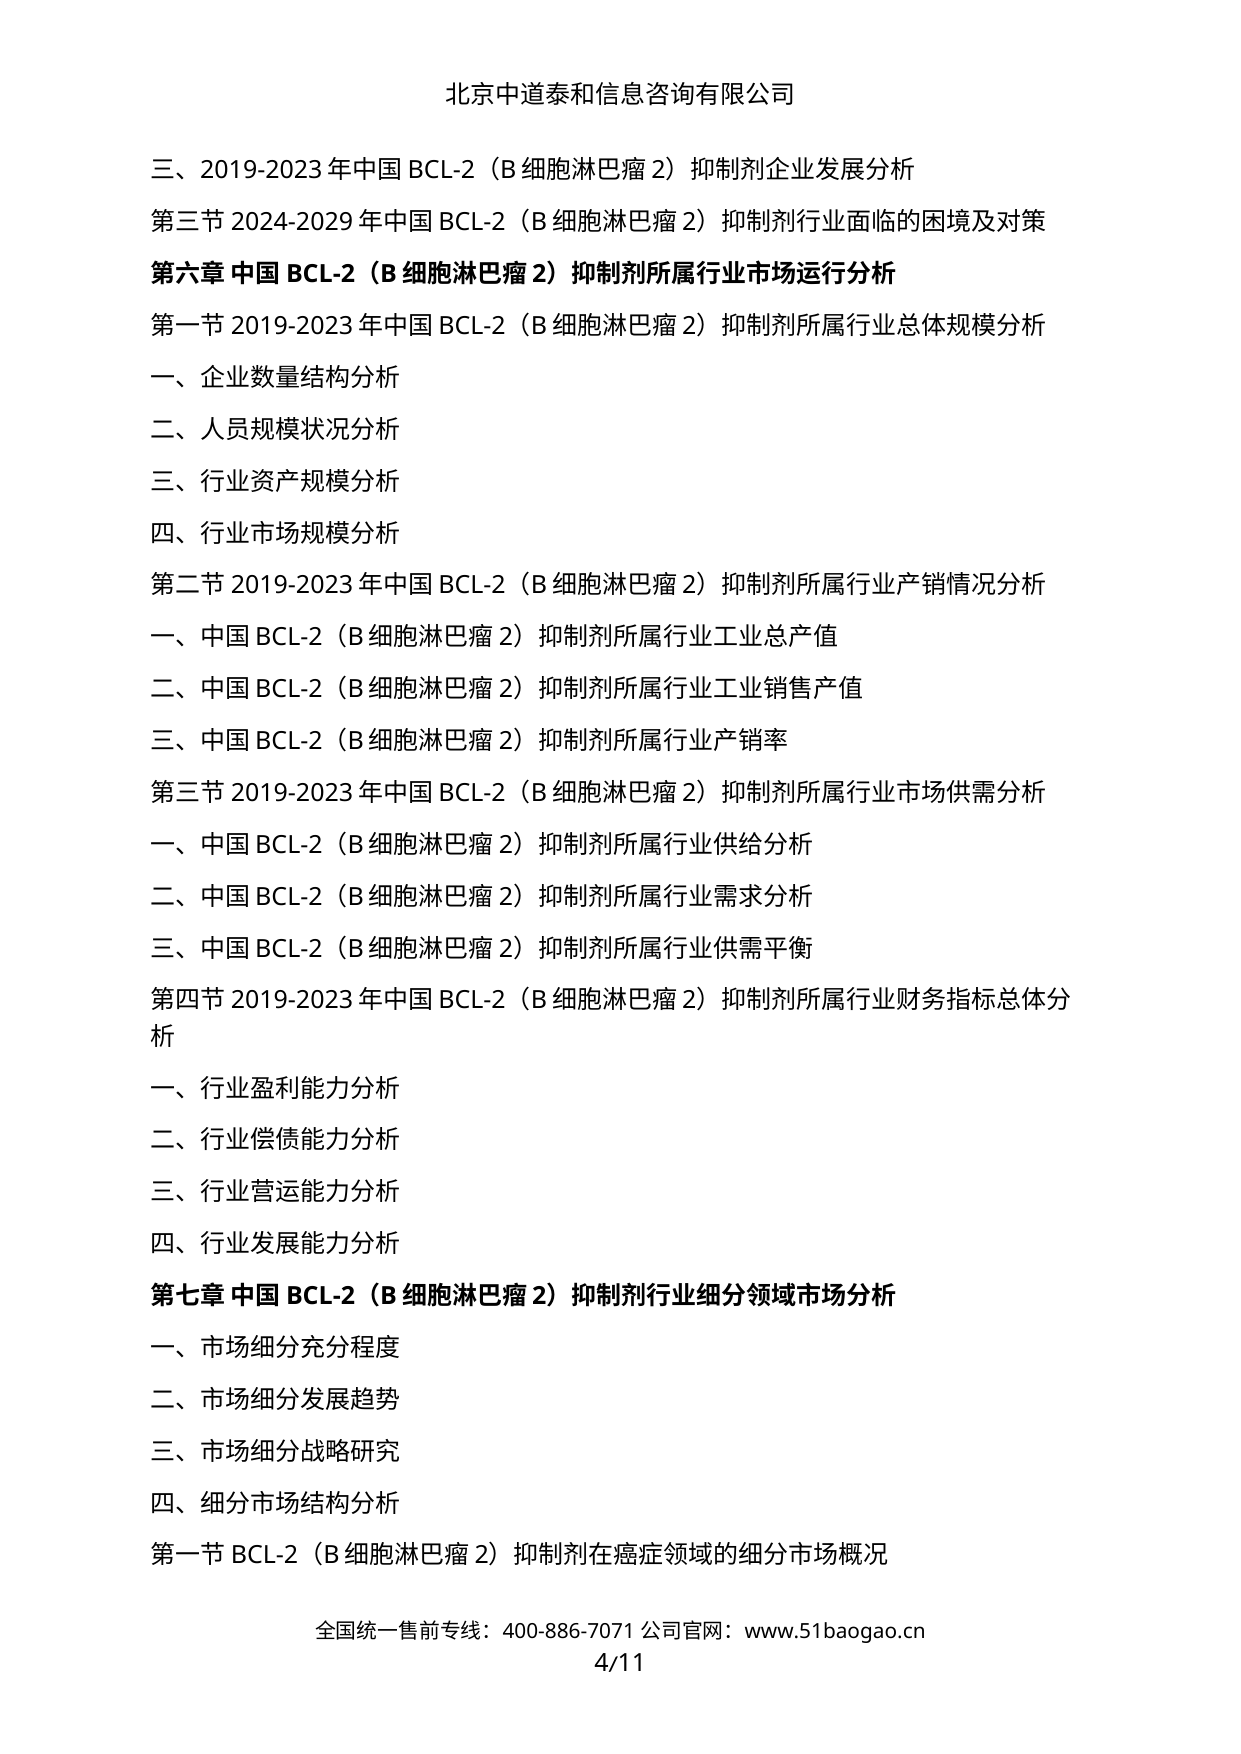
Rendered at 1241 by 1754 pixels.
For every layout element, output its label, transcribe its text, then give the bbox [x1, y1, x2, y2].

text 一、中国BCL-2（B细胞淋巴瘤2）抑制剂所属行业供给分析 [150, 824, 1090, 861]
text 第七章 中国BCL-2（B细胞淋巴瘤2）抑制剂行业细分领域市场分析 [150, 1276, 1090, 1312]
text 一、行业盈利能力分析 [150, 1068, 1090, 1104]
text 一、市场细分充分程度 [150, 1327, 1090, 1364]
text 二、中国BCL-2（B细胞淋巴瘤2）抑制剂所属行业工业销售产值 [150, 669, 1090, 705]
text 二、市场细分发展趋势 [150, 1379, 1090, 1416]
text 第三节 2019-2023年中国BCL-2（B细胞淋巴瘤2）抑制剂所属行业市场供需分析 [150, 772, 1090, 809]
text 三、市场细分战略研究 [150, 1431, 1090, 1467]
text 二、行业偿债能力分析 [150, 1120, 1090, 1156]
text 二、人员规模状况分析 [150, 409, 1090, 446]
text 二、中国BCL-2（B细胞淋巴瘤2）抑制剂所属行业需求分析 [150, 876, 1090, 912]
text 第二节 2019-2023年中国BCL-2（B细胞淋巴瘤2）抑制剂所属行业产销情况分析 [150, 565, 1090, 601]
text 一、企业数量结构分析 [150, 357, 1090, 394]
text 四、行业发展能力分析 [150, 1224, 1090, 1260]
text 第四节 2019-2023年中国BCL-2（B细胞淋巴瘤2）抑制剂所属行业财务指标总体分析 [150, 980, 1090, 1052]
text 第六章 中国BCL-2（B细胞淋巴瘤2）抑制剂所属行业市场运行分析 [150, 254, 1090, 290]
text 三、行业资产规模分析 [150, 461, 1090, 497]
text 四、行业市场规模分析 [150, 513, 1090, 549]
text 第一节 2019-2023年中国BCL-2（B细胞淋巴瘤2）抑制剂所属行业总体规模分析 [150, 306, 1090, 342]
text 三、中国BCL-2（B细胞淋巴瘤2）抑制剂所属行业供需平衡 [150, 928, 1090, 964]
text 第一节 BCL-2（B细胞淋巴瘤2）抑制剂在癌症领域的细分市场概况 [150, 1535, 1090, 1571]
text 三、2019-2023年中国BCL-2（B细胞淋巴瘤2）抑制剂企业发展分析 [150, 150, 1090, 186]
text 一、中国BCL-2（B细胞淋巴瘤2）抑制剂所属行业工业总产值 [150, 617, 1090, 653]
text 四、细分市场结构分析 [150, 1483, 1090, 1519]
text 第三节 2024-2029年中国BCL-2（B细胞淋巴瘤2）抑制剂行业面临的困境及对策 [150, 202, 1090, 238]
text 三、中国BCL-2（B细胞淋巴瘤2）抑制剂所属行业产销率 [150, 721, 1090, 757]
text 三、行业营运能力分析 [150, 1172, 1090, 1208]
